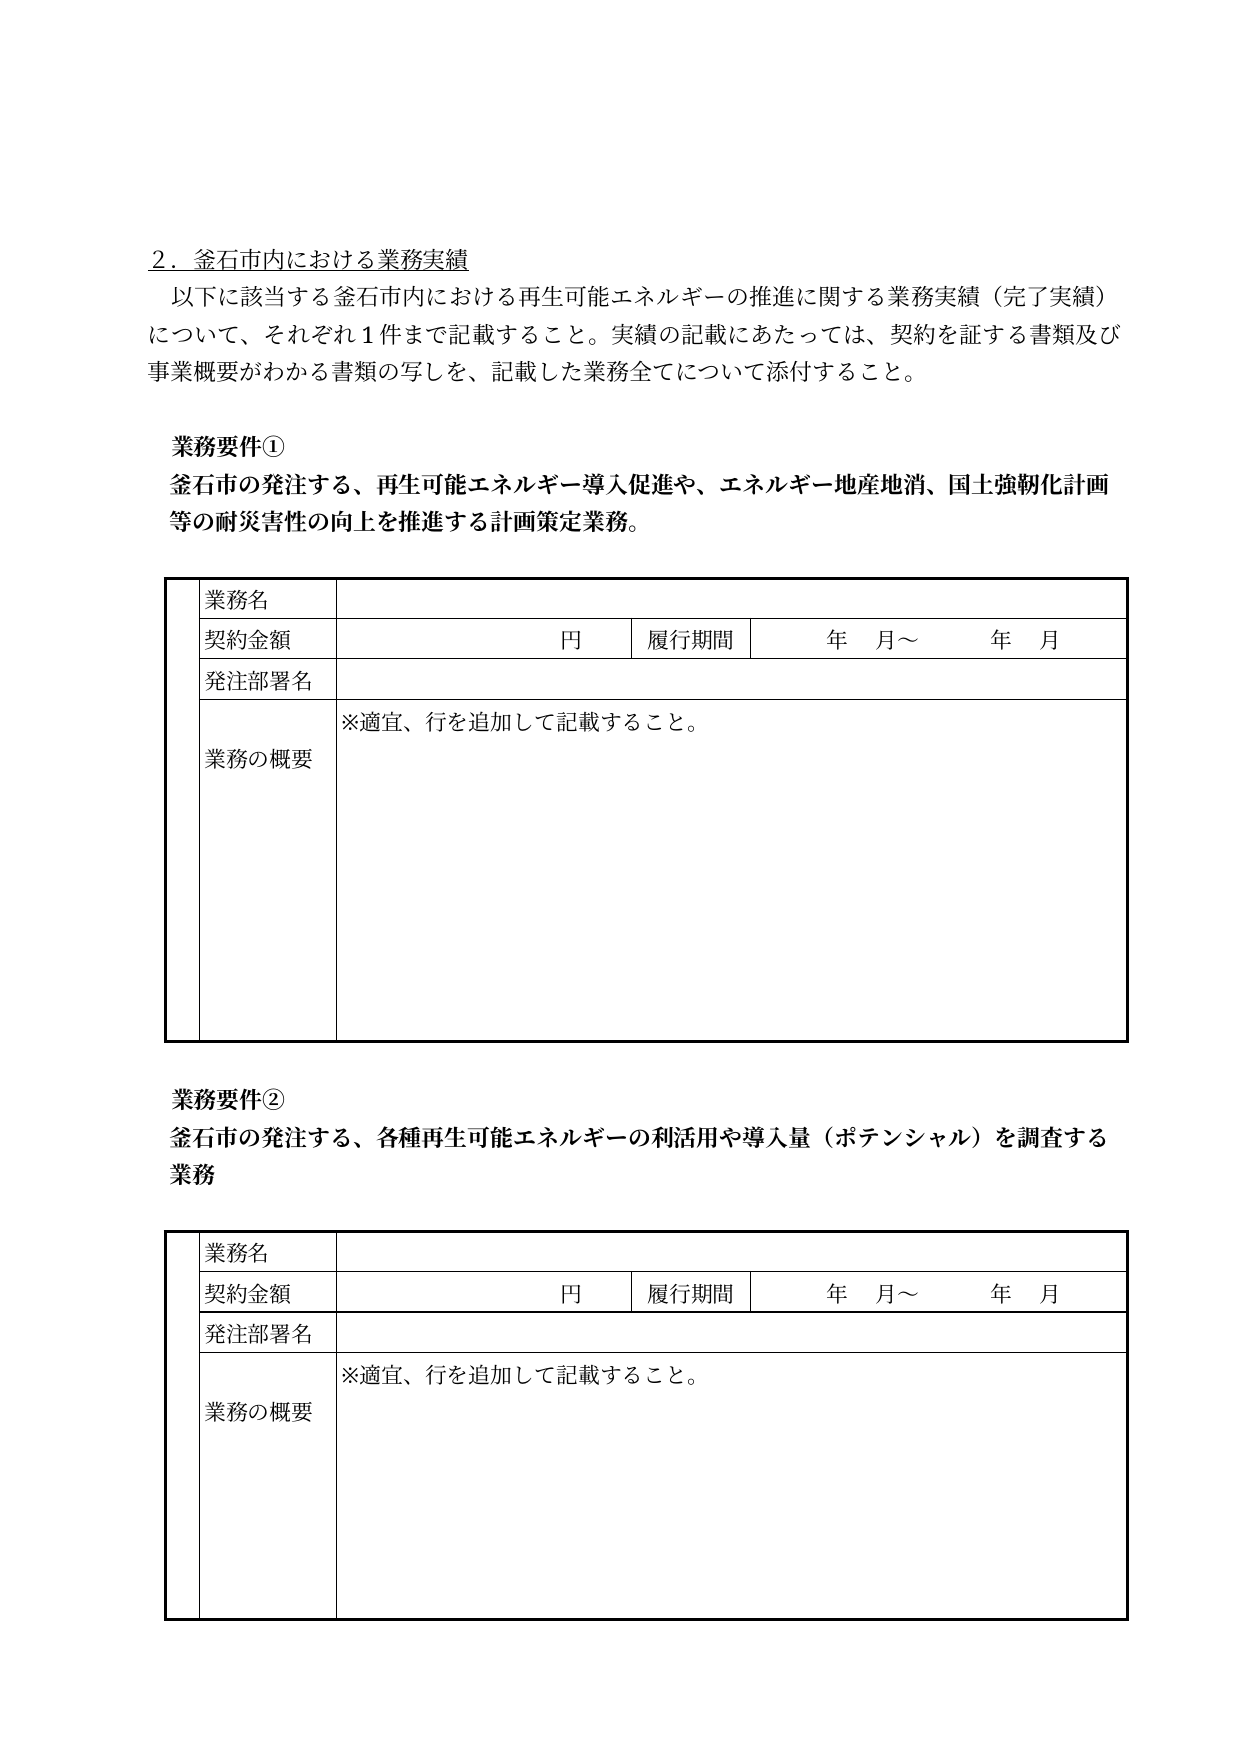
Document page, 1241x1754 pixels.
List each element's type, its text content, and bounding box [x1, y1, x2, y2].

text ２．釜石市内における業務実績 [148, 239, 1122, 277]
text 業務要件② [148, 1080, 1122, 1118]
table_header 業務名 [200, 1233, 336, 1271]
text 釜石市の発注する、各種再生可能エネルギーの利活用や導入量（ポテンシャル）を調査する業務 [169, 1118, 1122, 1193]
table_cell 履行期間 [632, 619, 750, 658]
text 業務要件① [148, 427, 1122, 464]
table_cell 業務の概要 [200, 700, 336, 1039]
table_cell 発注部署名 [200, 1313, 336, 1352]
table_cell 年 月～ 年 月 [751, 619, 1126, 658]
table_cell ※適宜、行を追加して記載すること。 [337, 700, 1126, 1039]
table_cell 業務の概要 [200, 1353, 336, 1618]
table_header [167, 580, 199, 1039]
text 釜石市の発注する、再生可能エネルギー導入促進や、エネルギー地産地消、国土強靭化計画等の耐災害性の向上を推進する計画策定業務。 [169, 464, 1122, 539]
table_header 業務名 [200, 580, 336, 618]
table_header [337, 580, 1126, 618]
table_cell 年 月～ 年 月 [751, 1272, 1126, 1311]
table_cell 円 [337, 619, 631, 658]
table_cell 契約金額 [200, 619, 336, 658]
table_header [337, 1233, 1126, 1271]
table_cell 円 [337, 1272, 631, 1311]
table_header [167, 1233, 199, 1618]
table_cell ※適宜、行を追加して記載すること。 [337, 1353, 1126, 1618]
table_cell [337, 659, 1126, 699]
table_cell 発注部署名 [200, 659, 336, 699]
table_cell [337, 1313, 1126, 1352]
table_cell 契約金額 [200, 1272, 336, 1311]
table_cell 履行期間 [632, 1272, 750, 1311]
text 以下に該当する釜石市内における再生可能エネルギーの推進に関する業務実績（完了実績）について、それぞれ1件まで記載すること。実績の記載にあたっては、契約を証する書類及び事業概要がわかる書類の写しを、記載した業務全てについて添付すること。 [148, 277, 1122, 389]
